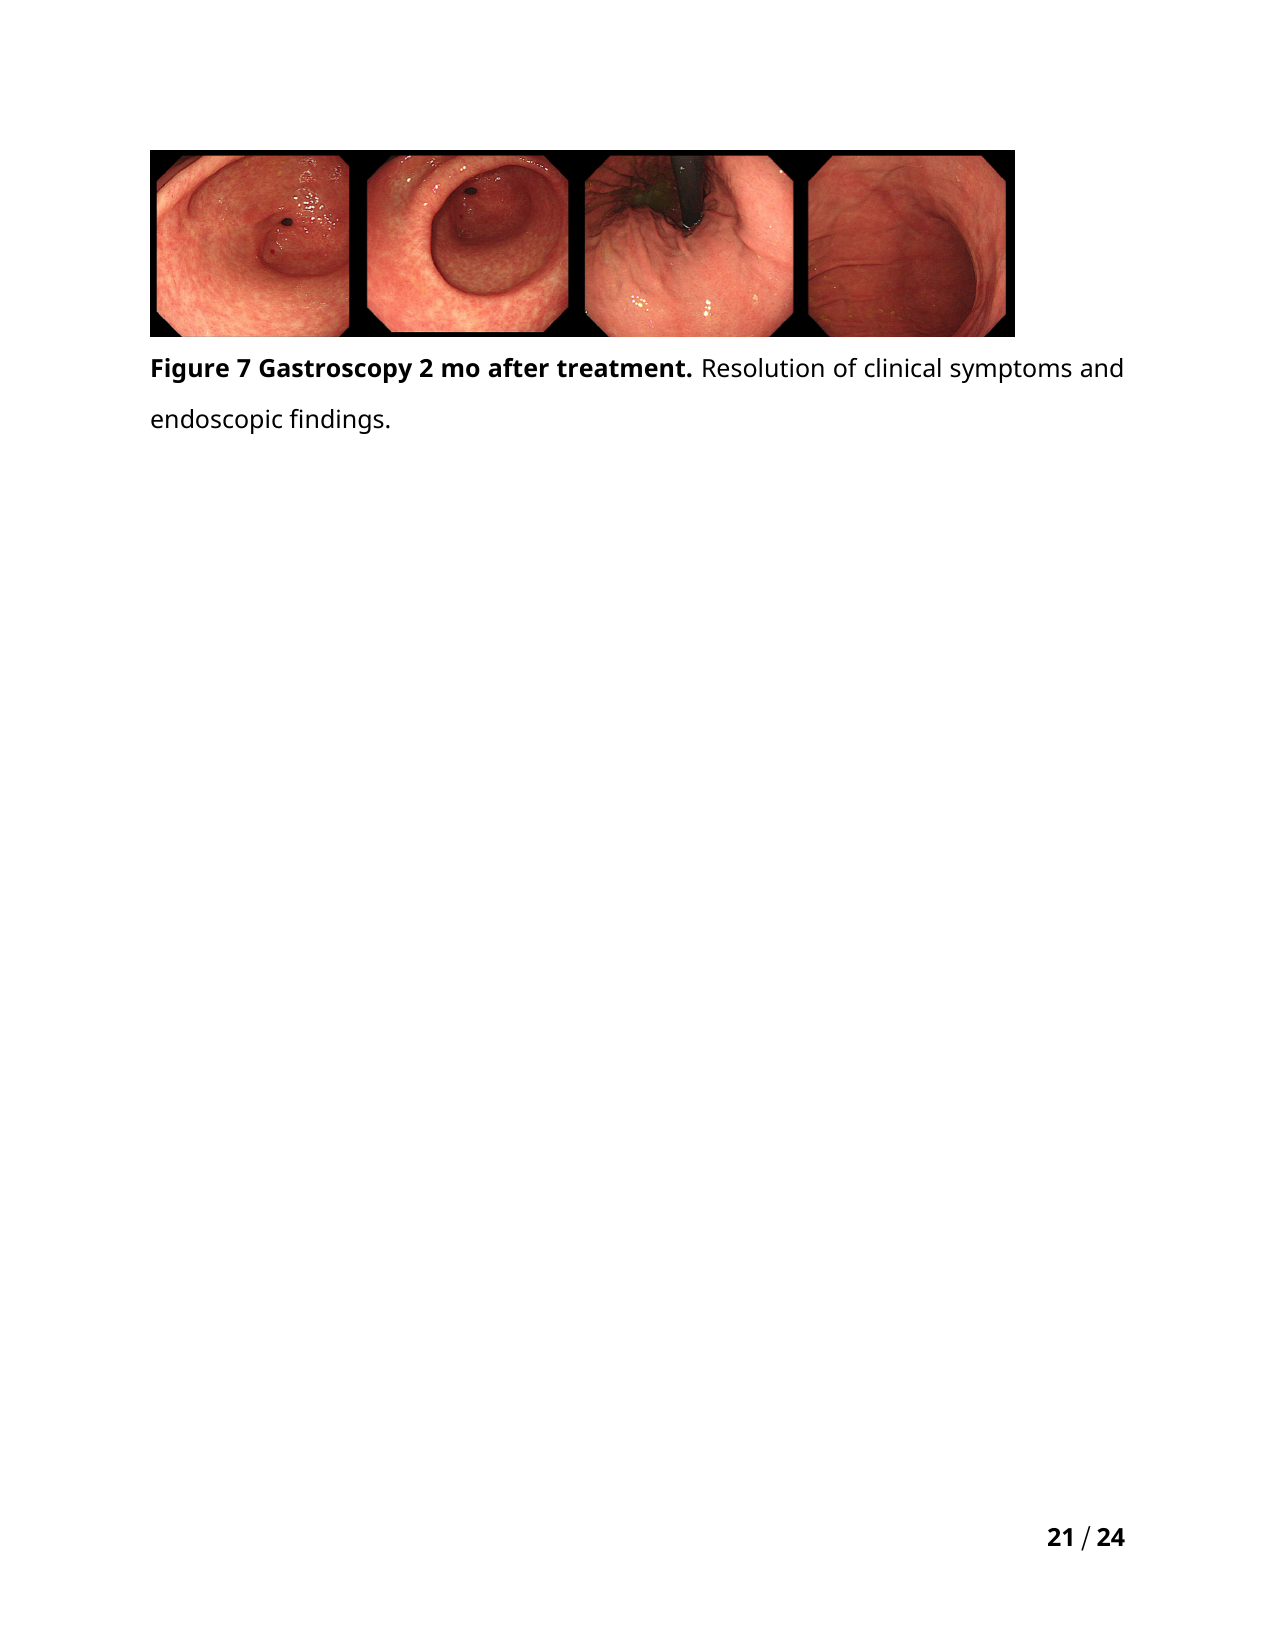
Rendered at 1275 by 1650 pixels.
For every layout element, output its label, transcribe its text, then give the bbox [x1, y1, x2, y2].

picture [150, 150, 1015, 337]
text Figure 7 Gastroscopy 2 mo after treatment. Resolution of clinical symptoms and endoscopic findings. [150, 351, 1125, 436]
